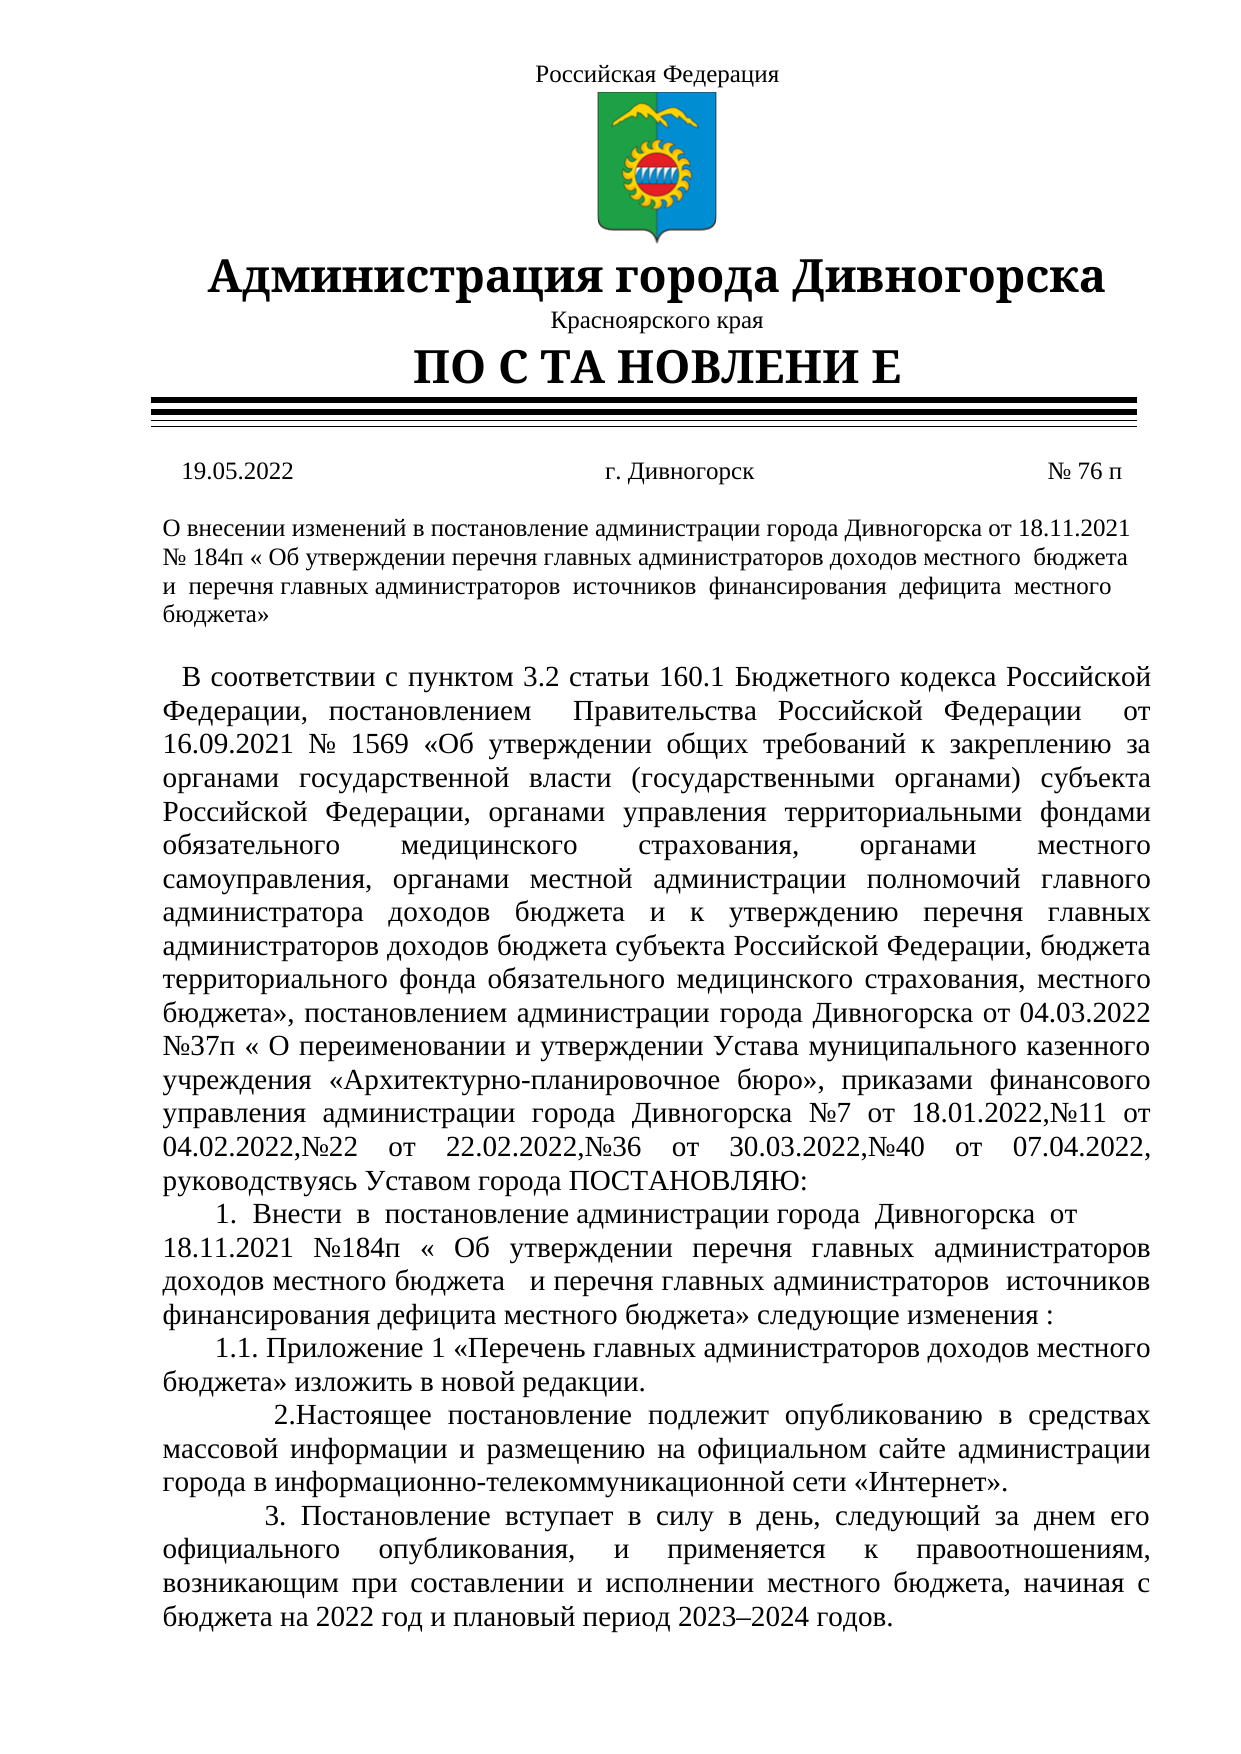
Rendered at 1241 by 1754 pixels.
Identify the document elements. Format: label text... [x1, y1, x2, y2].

text Российская Федерация [162, 59, 1152, 88]
table_header [151, 403, 630, 409]
table_cell [151, 421, 630, 426]
list Внести в постановление администрации города Дивногорска от [215, 1196, 1152, 1230]
table_header [630, 403, 1137, 409]
subtitle Администрация города Дивногорска [162, 243, 1152, 306]
table_header [151, 415, 630, 420]
text 3. Постановление вступает в силу в день, следующий за днем его официального опубликования, и применяется к правоотношениям, возникающим при составлении и исполнении местного бюджета, начиная с бюджета на 2022 год и плановый период 2023–2024 годов. [162, 1498, 1152, 1632]
text 1.1. Приложение 1 «Перечень главных администраторов доходов местного бюджета» изложить в новой редакции. [162, 1330, 1152, 1397]
text 18.11.2021 №184п « Об утверждении перечня главных администраторов доходов местного бюджета и перечня главных администраторов источников финансирования дефицита местного бюджета» следующие изменения : [162, 1230, 1152, 1330]
subtitle ПО С ТА НОВЛЕНИ Е [162, 334, 1152, 397]
table_header [630, 415, 1137, 420]
picture [597, 92, 717, 244]
text О внесении изменений в постановление администрации города Дивногорска от 18.11.2021 № 184п « Об утверждении перечня главных администраторов доходов местного бюджета и перечня главных администраторов источников финансирования дефицита местного бюджета» [162, 513, 1152, 628]
text Красноярского края [162, 306, 1152, 334]
text 2.Настоящее постановление подлежит опубликованию в средствах массовой информации и размещению на официальном сайте администрации города в информационно-телекоммуникационной сети «Интернет». [162, 1397, 1152, 1498]
text В соответствии с пунктом 3.2 статьи 160.1 Бюджетного кодекса Российской Федерации, постановлением Правительства Российской Федерации от 16.09.2021 № 1569 «Об утверждении общих требований к закреплению за органами государственной власти (государственными органами) субъекта Российской Федерации, органами управления территориальными фондами обязательного медицинского страхования, органами местного самоуправления, органами местной администрации полномочий главного администратора доходов бюджета и к утверждению перечня главных администраторов доходов бюджета субъекта Российской Федерации, бюджета территориального фонда обязательного медицинского страхования, местного бюджета», постановлением администрации города Дивногорска от 04.03.2022 №37п « О переименовании и утверждении Устава муниципального казенного учреждения «Архитектурно-планировочное бюро», приказами финансового управления администрации города Дивногорска №7 от 18.01.2022,№11 от 04.02.2022,№22 от 22.02.2022,№36 от 30.03.2022,№40 от 07.04.2022, руководствуясь Уставом города ПОСТАНОВЛЯЮ: [162, 659, 1152, 1196]
text 19.05.2022 г. Дивногорск № 76 п [162, 456, 1152, 484]
table_cell [630, 421, 1137, 426]
